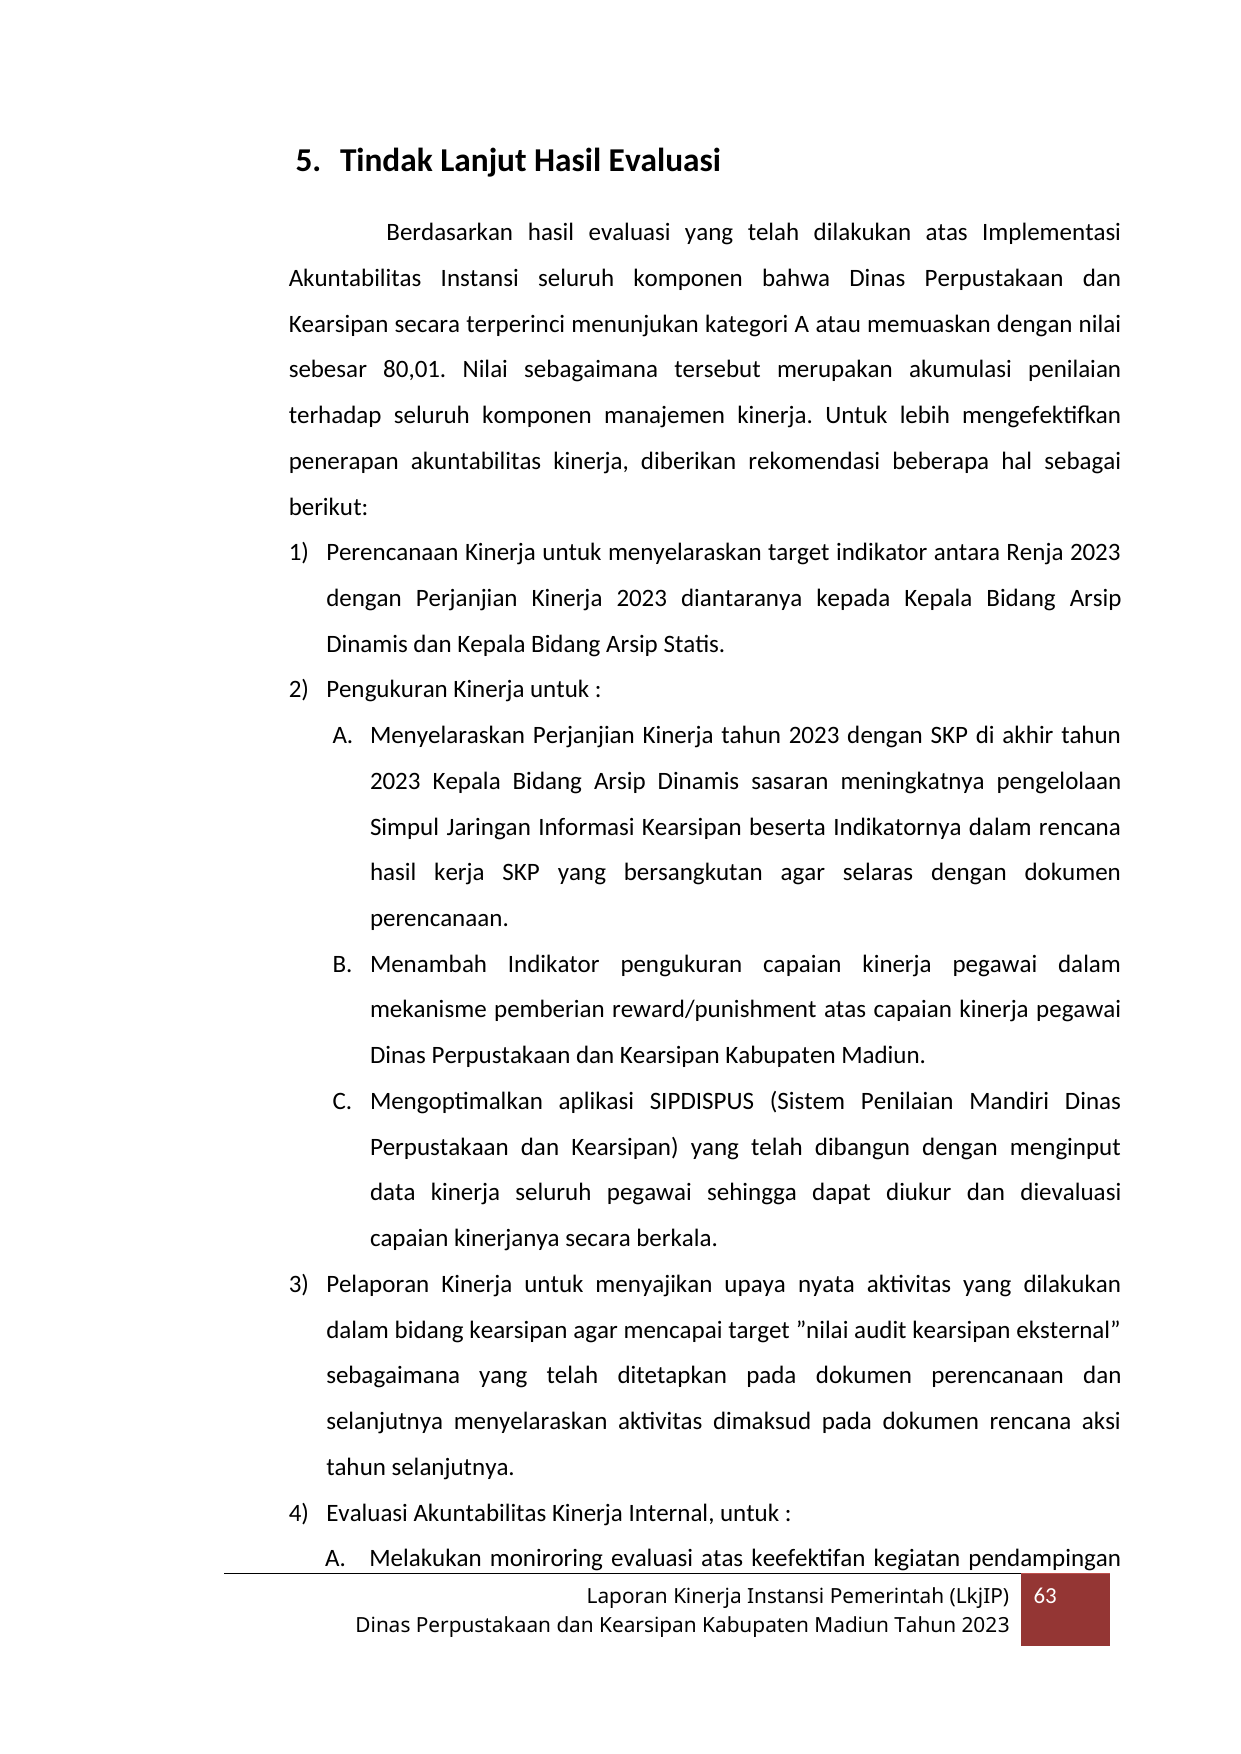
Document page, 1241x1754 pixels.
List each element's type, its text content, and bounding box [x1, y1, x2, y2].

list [325, 1542, 1122, 1573]
subtitle Tindak Lanjut Hasil Evaluasi [295, 139, 1122, 180]
list Pengukuran Kinerja untuk : [288, 673, 1122, 704]
list Menambah Indikator pengukuran capaian kinerja pegawai dalam mekanisme pemberian reward/punishment atas capaian kinerja pegawai Dinas Perpustakaan dan Kearsipan Kabupaten Madiun. [332, 948, 1122, 1070]
list Perencanaan Kinerja untuk menyelaraskan target indikator antara Renja 2023 dengan Perjanjian Kinerja 2023 diantaranya kepada Kepala Bidang Arsip Dinamis dan Kepala Bidang Arsip Statis. [288, 536, 1122, 658]
list Menyelaraskan Perjanjian Kinerja tahun 2023 dengan SKP di akhir tahun 2023 Kepala Bidang Arsip Dinamis sasaran meningkatnya pengelolaan Simpul Jaringan Informasi Kearsipan beserta Indikatornya dalam rencana hasil kerja SKP yang bersangkutan agar selaras dengan dokumen perencanaan. [332, 719, 1122, 933]
list Evaluasi Akuntabilitas Kinerja Internal, untuk : [288, 1497, 1122, 1527]
list Pelaporan Kinerja untuk menyajikan upaya nyata aktivitas yang dilakukan dalam bidang kearsipan agar mencapai target ”nilai audit kearsipan eksternal” sebagaimana yang telah ditetapkan pada dokumen perencanaan dan selanjutnya menyelaraskan aktivitas dimaksud pada dokumen rencana aksi tahun selanjutnya. [288, 1268, 1122, 1481]
list Mengoptimalkan aplikasi SIPDISPUS (Sistem Penilaian Mandiri Dinas Perpustakaan dan Kearsipan) yang telah dibangun dengan menginput data kinerja seluruh pegawai sehingga dapat diukur dan dievaluasi capaian kinerjanya secara berkala. [332, 1085, 1122, 1253]
text Berdasarkan hasil evaluasi yang telah dilakukan atas Implementasi Akuntabilitas Instansi seluruh komponen bahwa Dinas Perpustakaan dan Kearsipan secara terperinci menunjukan kategori A atau memuaskan dengan nilai sebesar 80,01. Nilai sebagaimana tersebut merupakan akumulasi penilaian terhadap seluruh komponen manajemen kinerja. Untuk lebih mengefektifkan penerapan akuntabilitas kinerja, diberikan rekomendasi beberapa hal sebagai berikut: [288, 216, 1122, 521]
